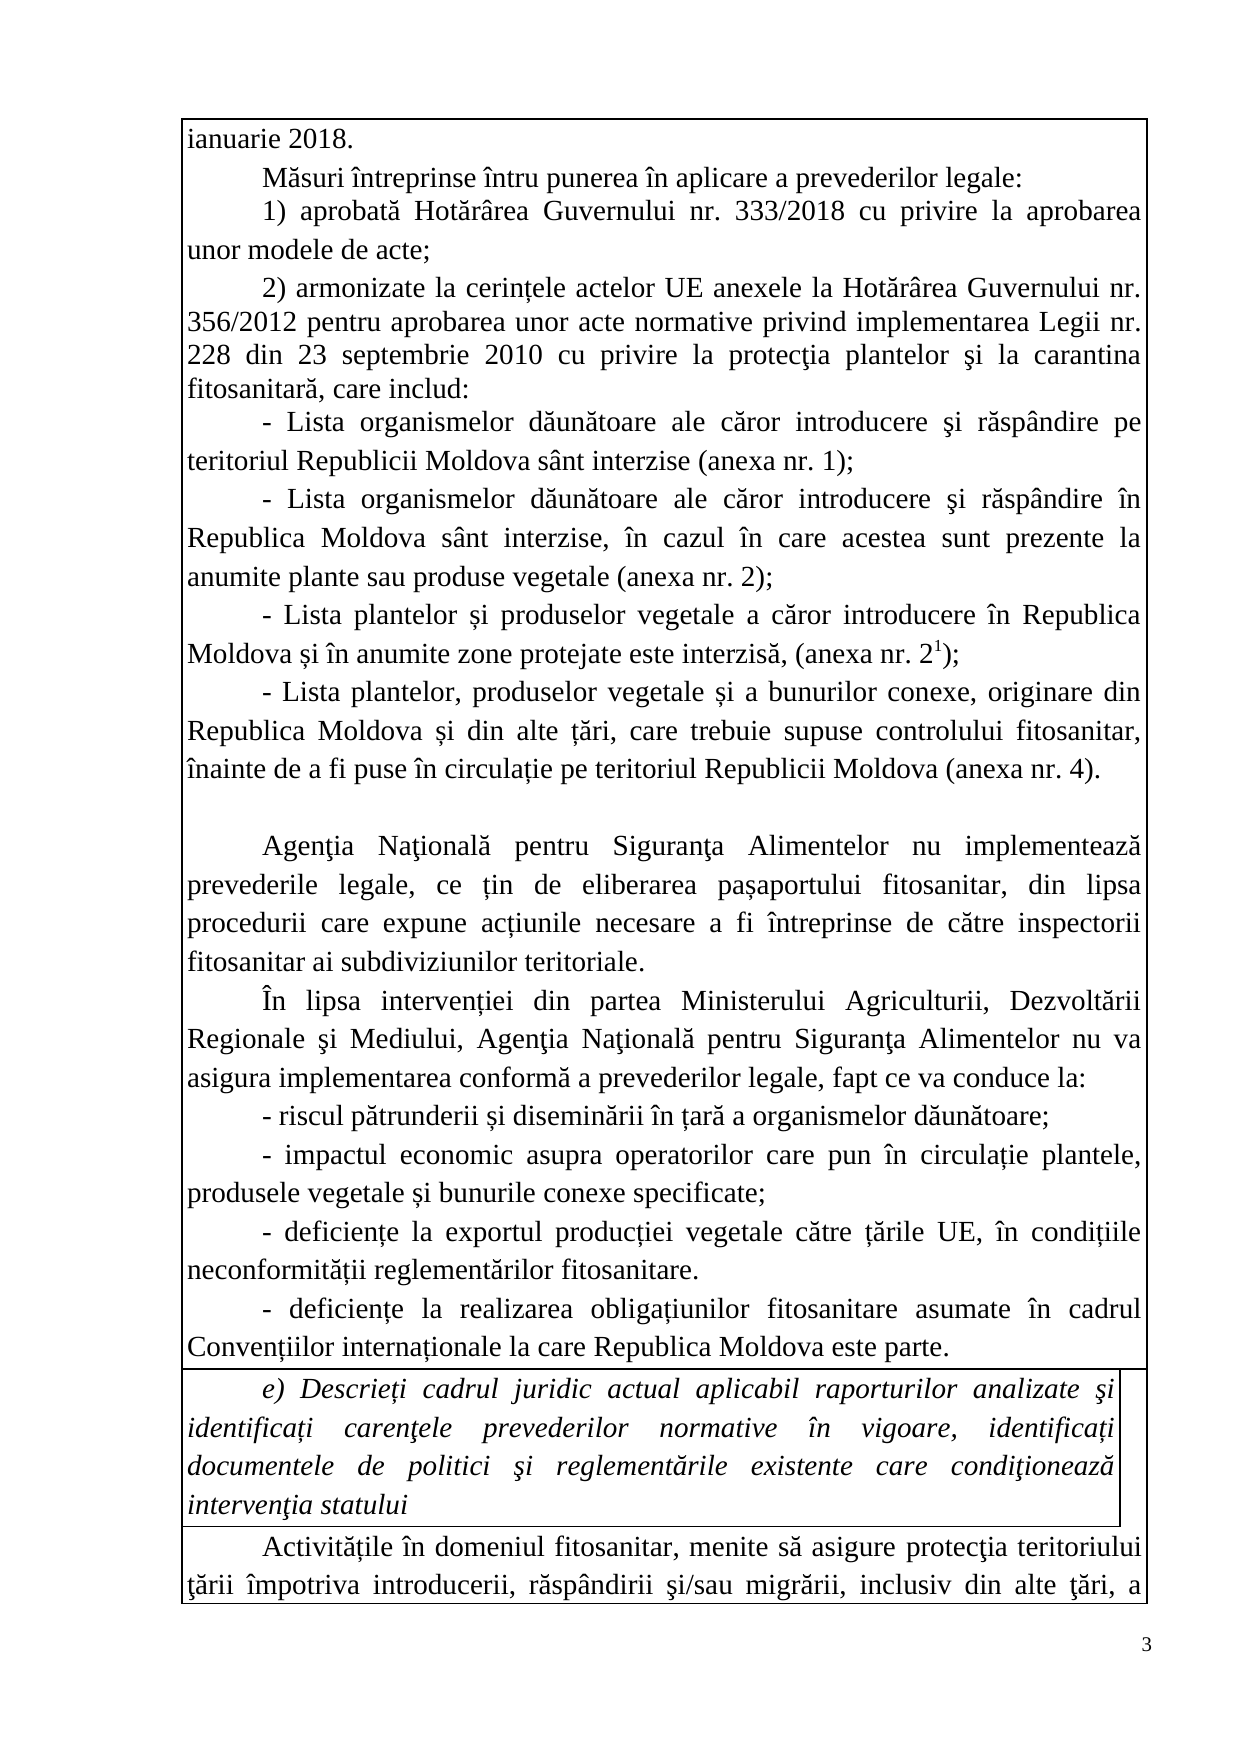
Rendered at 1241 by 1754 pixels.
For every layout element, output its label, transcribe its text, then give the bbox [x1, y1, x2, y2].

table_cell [183, 120, 1146, 1368]
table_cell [183, 1526, 1146, 1602]
table_cell e) Descrieți cadrul juridic actual aplicabil raporturilor analizate şi identificați carenţele prevederilor normative în vigoare, identificați documentele de politici şi reglementările existente care condiţionează intervenţia statului [183, 1370, 1119, 1526]
table_cell [1121, 1370, 1146, 1526]
